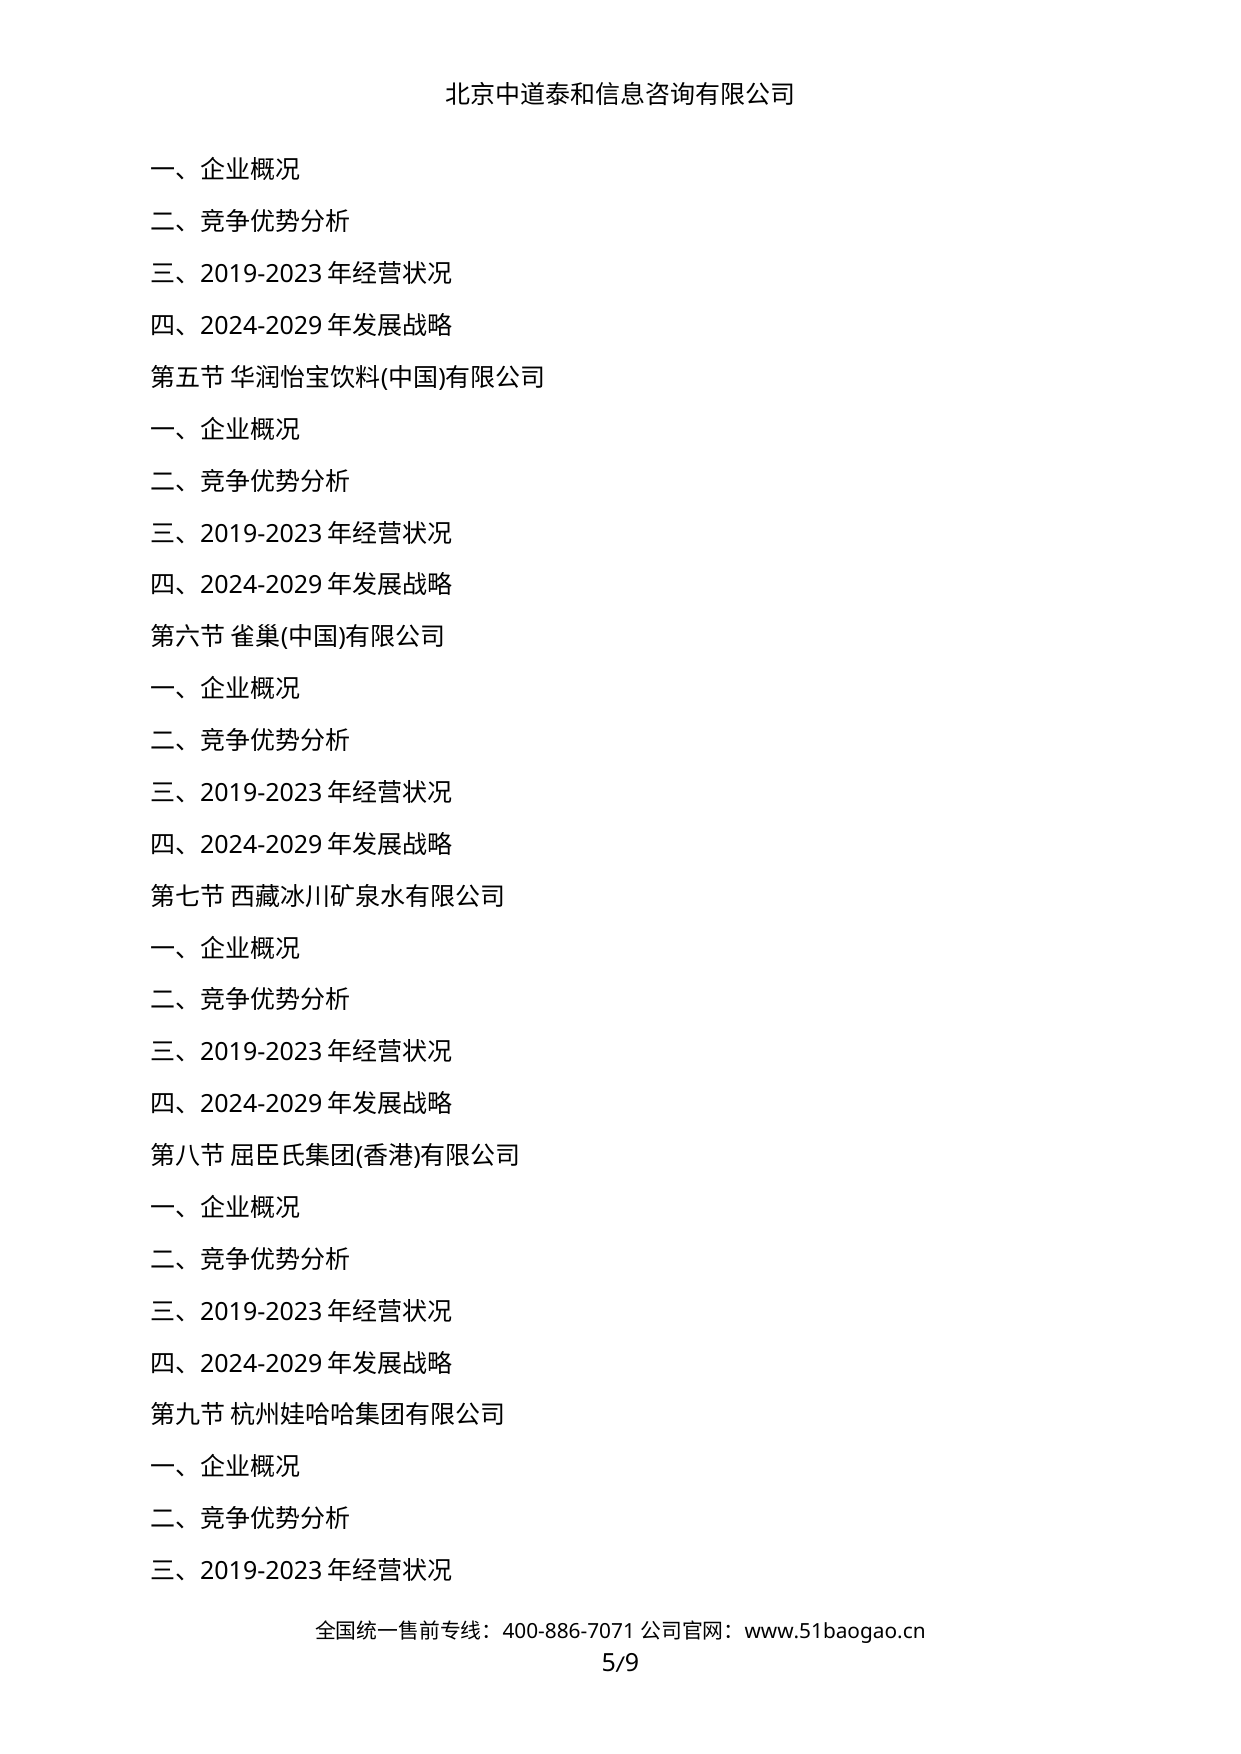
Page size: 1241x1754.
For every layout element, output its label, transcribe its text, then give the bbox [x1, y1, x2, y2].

text 一、企业概况 [150, 1447, 1090, 1483]
text 四、2024-2029年发展战略 [150, 824, 1090, 861]
text 二、竞争优势分析 [150, 1239, 1090, 1276]
text 一、企业概况 [150, 928, 1090, 964]
text 三、2019-2023年经营状况 [150, 254, 1090, 290]
text 三、2019-2023年经营状况 [150, 772, 1090, 809]
text 二、竞争优势分析 [150, 980, 1090, 1016]
text 三、2019-2023年经营状况 [150, 513, 1090, 549]
text 四、2024-2029年发展战略 [150, 1084, 1090, 1120]
text 一、企业概况 [150, 409, 1090, 446]
text 二、竞争优势分析 [150, 202, 1090, 238]
text 二、竞争优势分析 [150, 721, 1090, 757]
text 三、2019-2023年经营状况 [150, 1551, 1090, 1587]
text 一、企业概况 [150, 669, 1090, 705]
text 二、竞争优势分析 [150, 461, 1090, 497]
text 第九节 杭州娃哈哈集团有限公司 [150, 1395, 1090, 1431]
text 第八节 屈臣氏集团(香港)有限公司 [150, 1136, 1090, 1172]
text 二、竞争优势分析 [150, 1499, 1090, 1535]
text 三、2019-2023年经营状况 [150, 1291, 1090, 1327]
text 一、企业概况 [150, 1187, 1090, 1224]
text 四、2024-2029年发展战略 [150, 565, 1090, 601]
text 一、企业概况 [150, 150, 1090, 186]
text 第五节 华润怡宝饮料(中国)有限公司 [150, 357, 1090, 394]
text 第七节 西藏冰川矿泉水有限公司 [150, 876, 1090, 912]
text 四、2024-2029年发展战略 [150, 306, 1090, 342]
text 三、2019-2023年经营状况 [150, 1032, 1090, 1068]
text 第六节 雀巢(中国)有限公司 [150, 617, 1090, 653]
text 四、2024-2029年发展战略 [150, 1343, 1090, 1379]
